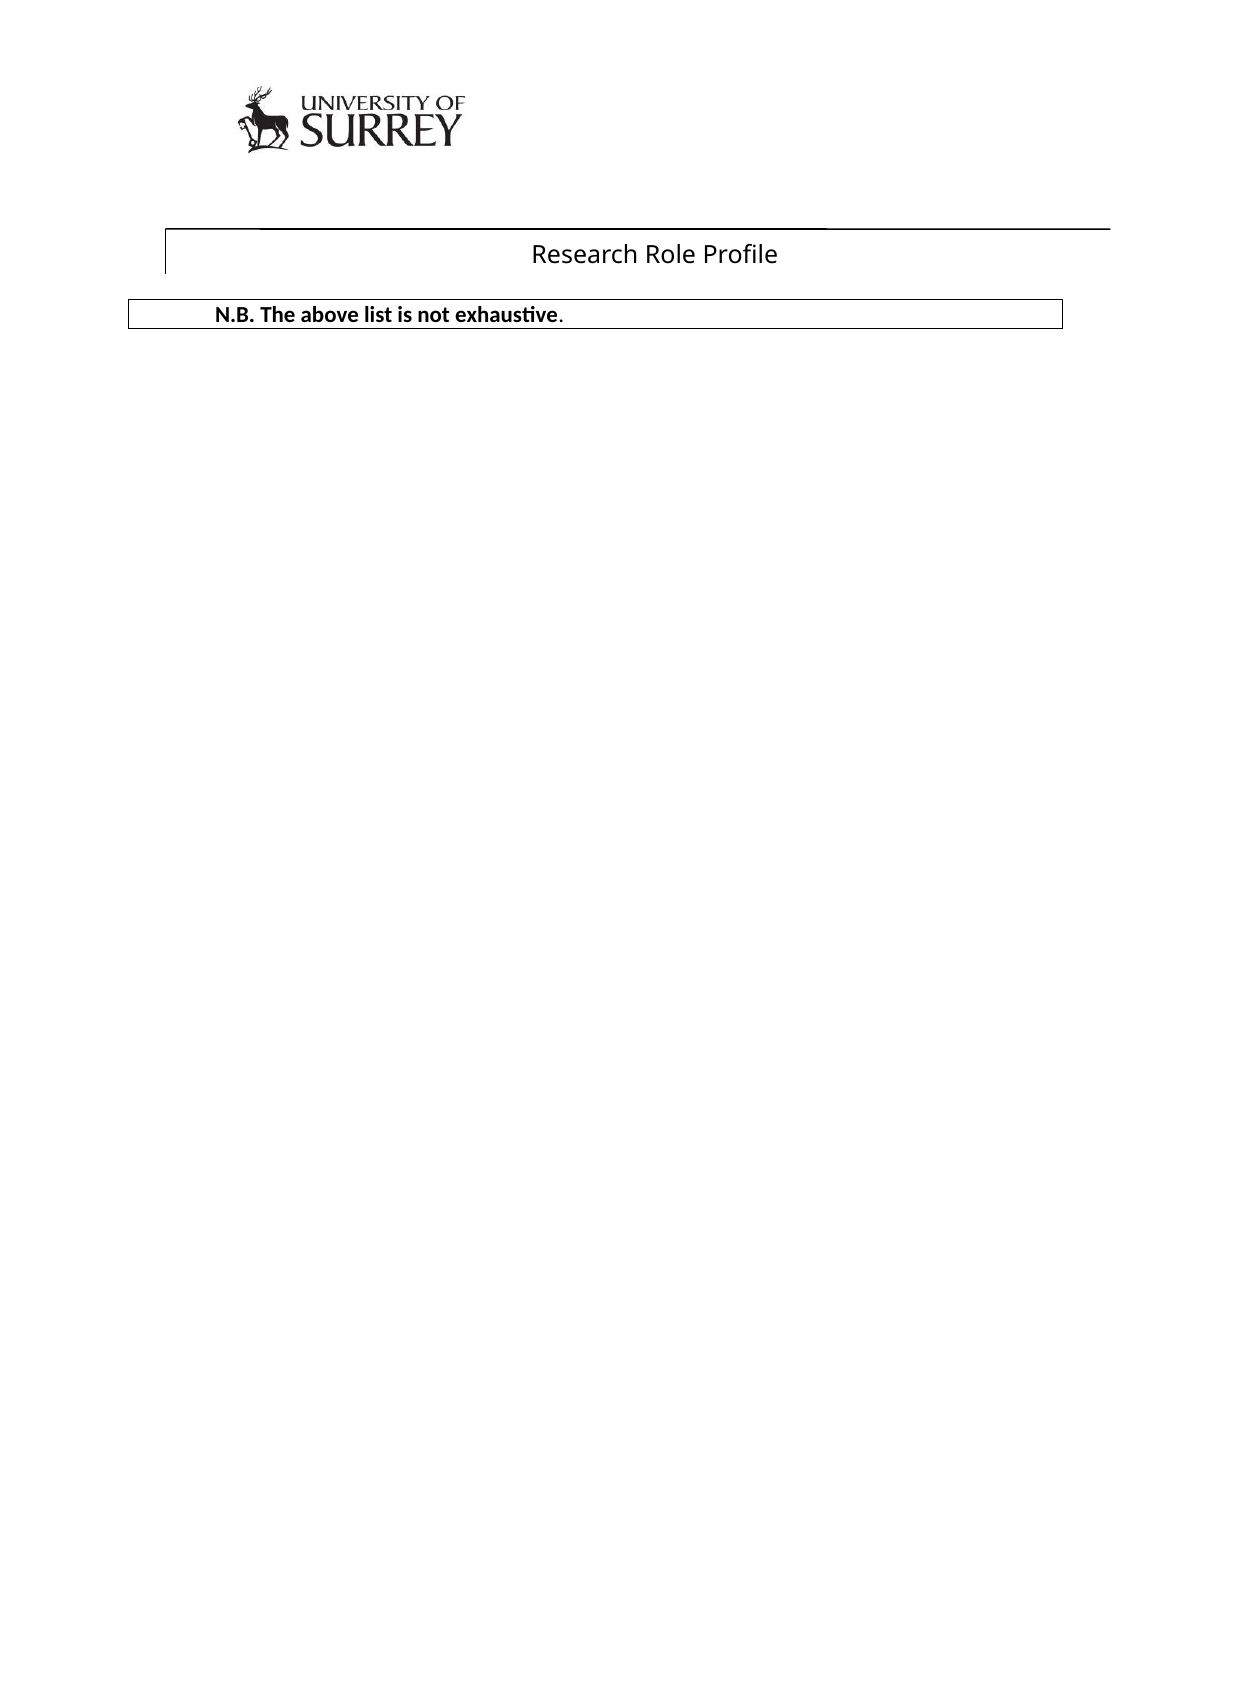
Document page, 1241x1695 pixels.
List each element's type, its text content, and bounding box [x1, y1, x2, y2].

picture [187, 45, 514, 197]
